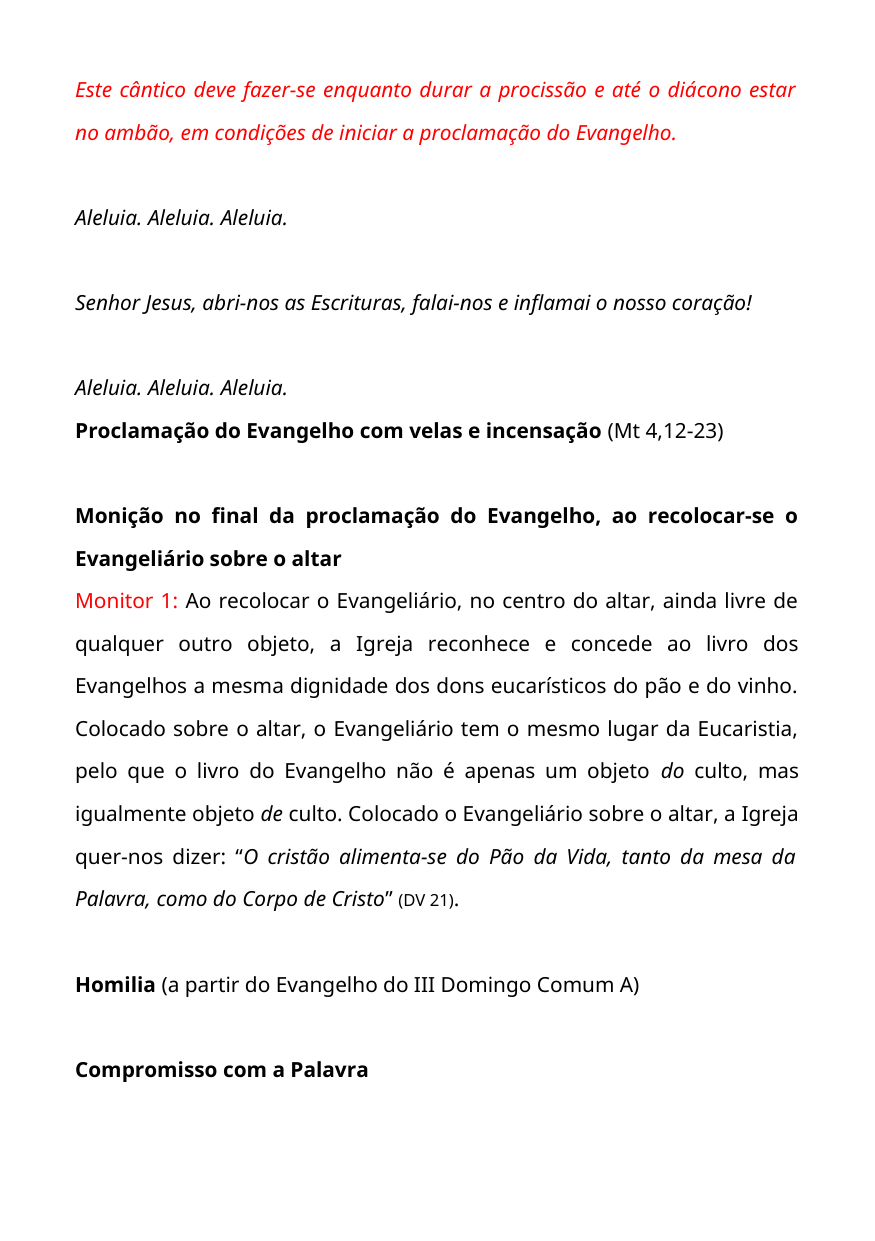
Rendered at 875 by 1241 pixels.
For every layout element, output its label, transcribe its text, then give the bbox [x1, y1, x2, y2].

text Aleluia. Aleluia. Aleluia. [75, 203, 799, 231]
text Este cântico deve fazer-se enquanto durar a procissão e até o diácono estar no ambão, em condições de iniciar a proclamação do Evangelho. [75, 75, 799, 146]
text Senhor Jesus, abri-nos as Escrituras, falai-nos e inflamai o nosso coração! [75, 288, 799, 316]
text Compromisso com a Palavra [75, 1055, 799, 1083]
text Homilia (a partir do Evangelho do III Domingo Comum A) [75, 970, 799, 998]
text Monição no final da proclamação do Evangelho, ao recolocar-se o Evangeliário sobre o altar [75, 501, 799, 572]
text Aleluia. Aleluia. Aleluia. [75, 373, 799, 402]
text Proclamação do Evangelho com velas e incensação (Mt 4,12-23) [75, 416, 799, 444]
text Monitor 1: Ao recolocar o Evangeliário, no centro do altar, ainda livre de qualquer outro objeto, a Igreja reconhece e concede ao livro dos Evangelhos a mesma dignidade dos dons eucarísticos do pão e do vinho. Colocado sobre o altar, o Evangeliário tem o mesmo lugar da Eucaristia, pelo que o livro do Evangelho não é apenas um objeto do culto, mas igualmente objeto de culto. Colocado o Evangeliário sobre o altar, a Igreja quer-nos dizer: “O cristão alimenta-se do Pão da Vida, tanto da mesa da Palavra, como do Corpo de Cristo” (DV 21). [75, 586, 799, 913]
